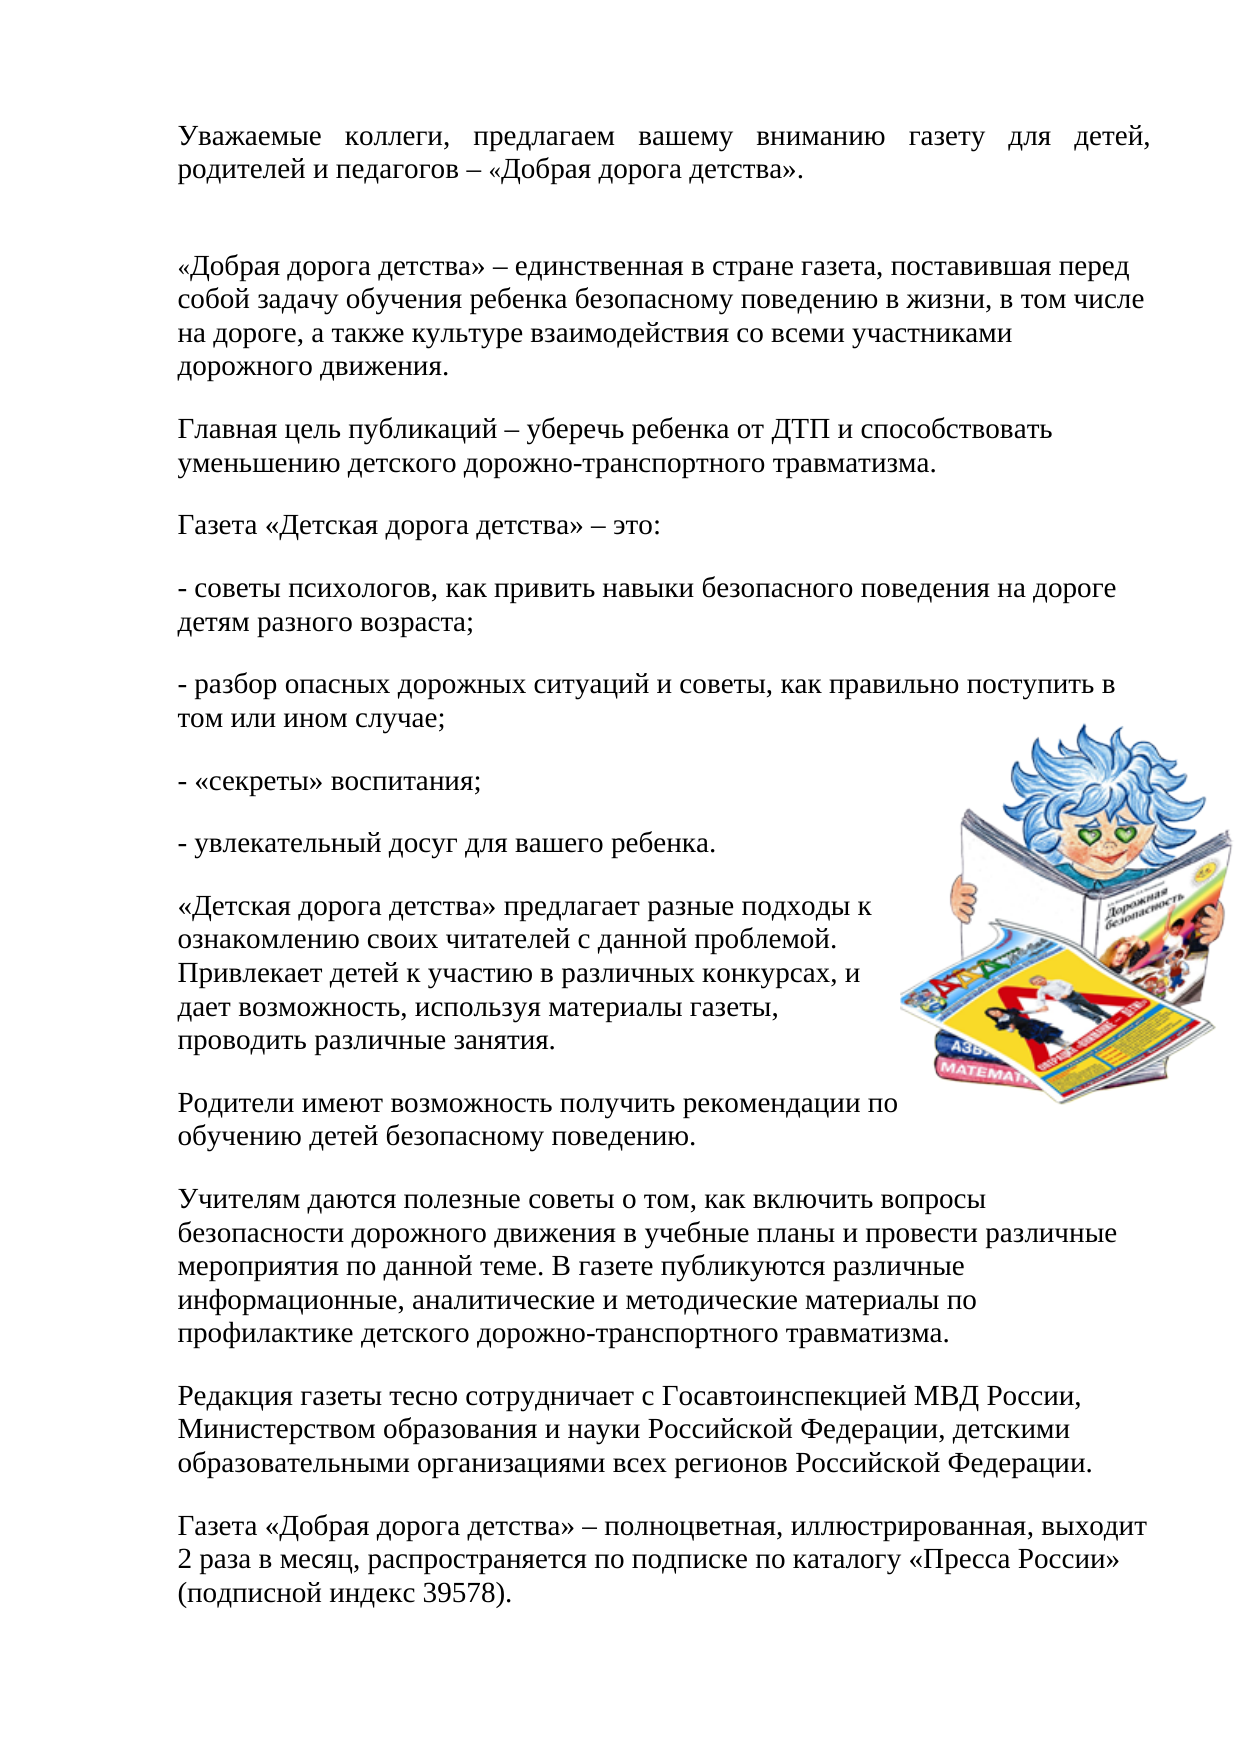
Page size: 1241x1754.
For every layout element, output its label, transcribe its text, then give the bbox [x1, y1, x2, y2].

text Газета «Детская дорога детства» – это: [177, 507, 1152, 541]
text Главная цель публикаций – уберечь ребенка от ДТП и способствовать уменьшению детского дорожно-транспортного травматизма. [177, 411, 1152, 478]
text Уважаемые коллеги, предлагаем вашему вниманию газету для детей, родителей и педагогов – «Добрая дорога детства». [177, 118, 1152, 185]
text «Добрая дорога детства» – единственная в стране газета, поставившая перед собой задачу обучения ребенка безопасному поведению в жизни, в том числе на дороге, а также культуре взаимодействия со всеми участниками дорожного движения. [177, 248, 1152, 382]
text Редакция газеты тесно сотрудничает с Госавтоинспекцией МВД России, Министерством образования и науки Российской Федерации, детскими образовательными организациями всех регионов Российской Федерации. [177, 1378, 1152, 1479]
text - советы психологов, как привить навыки безопасного поведения на дороге детям разного возраста; [177, 570, 1152, 637]
text - разбор опасных дорожных ситуаций и советы, как правильно поступить в том или ином случае; [177, 666, 1152, 733]
text - увлекательный досуг для вашего ребенка. [177, 825, 900, 859]
text Родители имеют возможность получить рекомендации по обучению детей безопасному поведению. [177, 1085, 1152, 1152]
text - «секреты» воспитания; [177, 763, 900, 796]
text Газета «Добрая дорога детства» – полноцветная, иллюстрированная, выходит 2 раза в месяц, распространяется по подписке по каталогу «Пресса России» (подписной индекс 39578). [177, 1508, 1152, 1608]
text «Детская дорога детства» предлагает разные подходы к ознакомлению своих читателей с данной проблемой. Привлекает детей к участию в различных конкурсах, и дает возможность, используя материалы газеты, проводить различные занятия. [177, 888, 900, 1056]
picture [900, 720, 1238, 1111]
text Учителям даются полезные советы о том, как включить вопросы безопасности дорожного движения в учебные планы и провести различные мероприятия по данной теме. В газете публикуются различные информационные, аналитические и методические материалы по профилактике детского дорожно-транспортного травматизма. [177, 1181, 1152, 1349]
